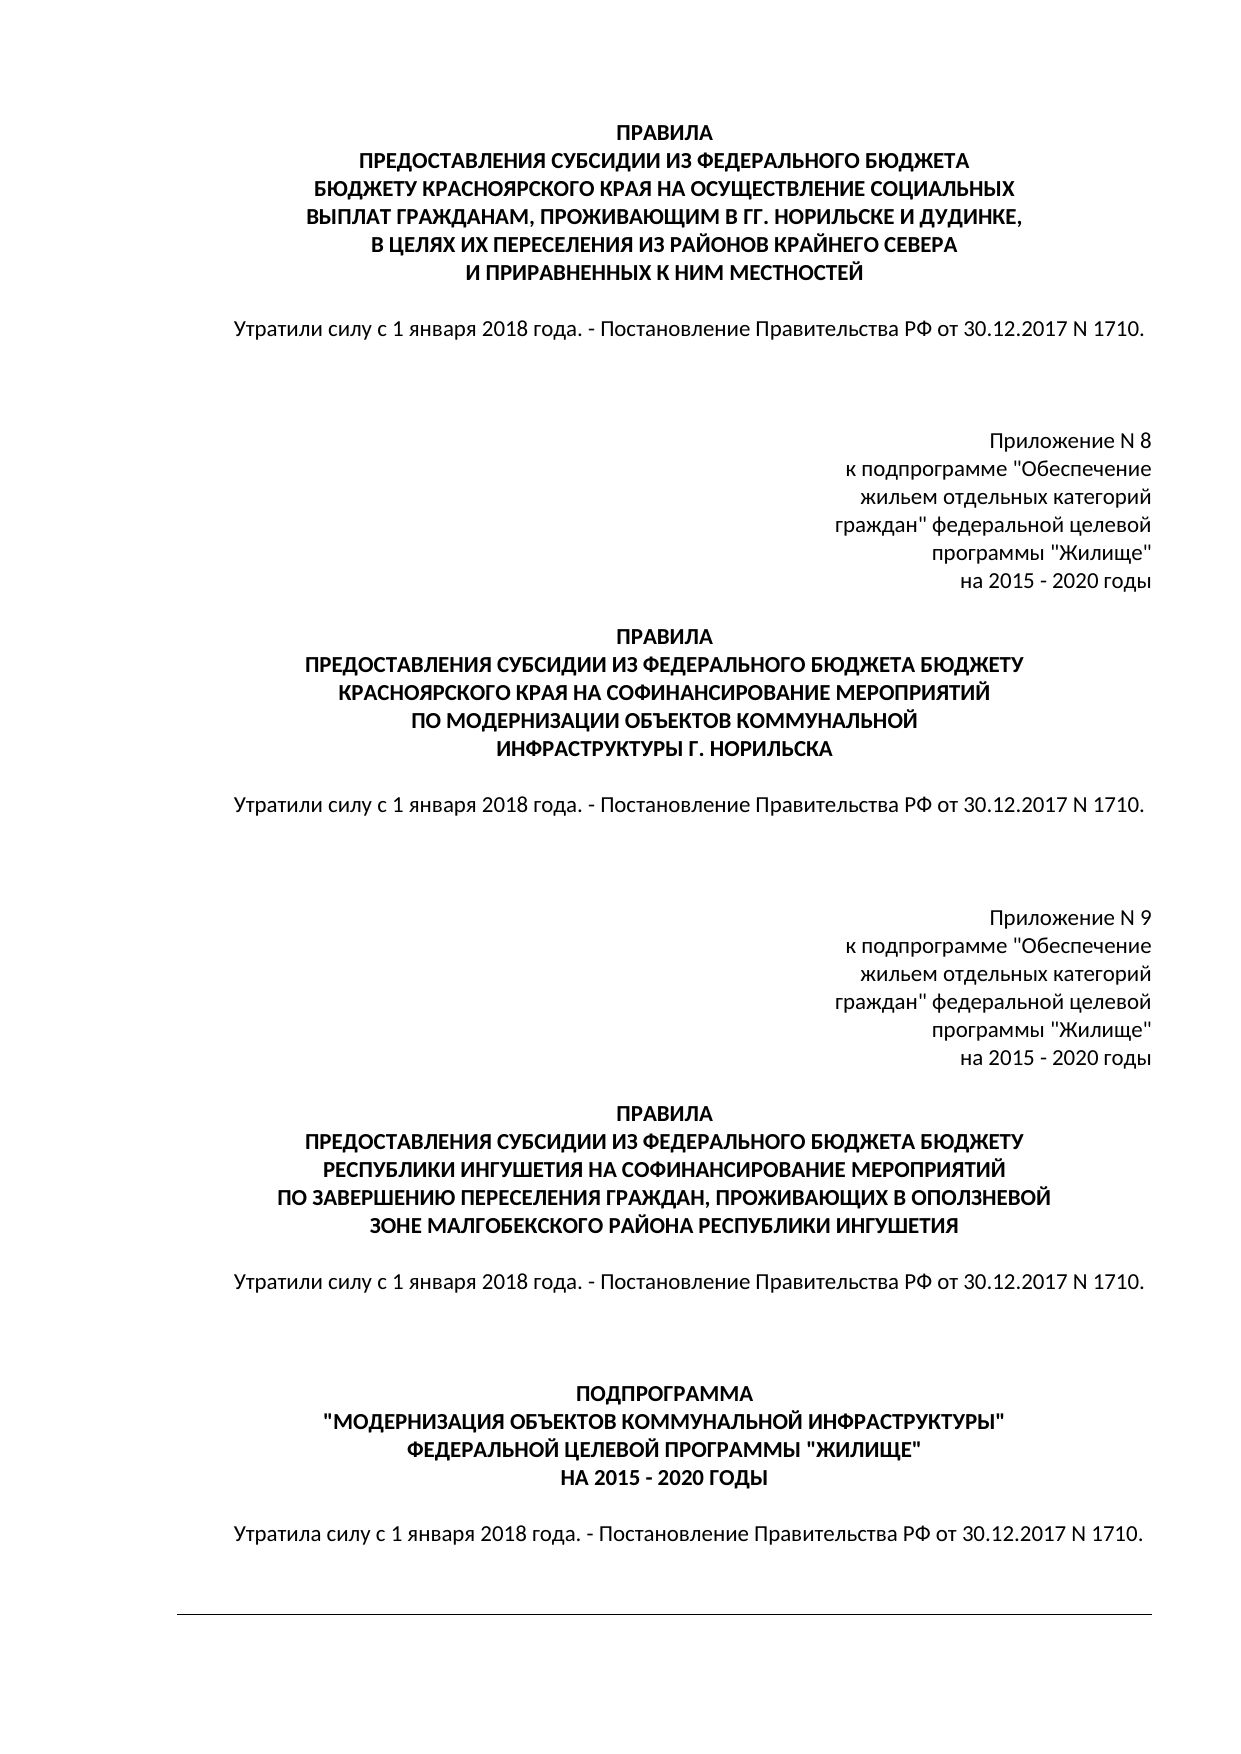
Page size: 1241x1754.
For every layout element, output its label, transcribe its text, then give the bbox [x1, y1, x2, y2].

title "МОДЕРНИЗАЦИЯ ОБЪЕКТОВ КОММУНАЛЬНОЙ ИНФРАСТРУКТУРЫ" [177, 1407, 1152, 1435]
text к подпрограмме "Обеспечение [177, 454, 1152, 482]
text Утратили силу с 1 января 2018 года. - Постановление Правительства РФ от 30.12.2017 N 1710. [177, 1267, 1152, 1295]
title ПОДПРОГРАММА [177, 1379, 1152, 1407]
title БЮДЖЕТУ КРАСНОЯРСКОГО КРАЯ НА ОСУЩЕСТВЛЕНИЕ СОЦИАЛЬНЫХ [177, 174, 1152, 202]
text жильем отдельных категорий [177, 959, 1152, 987]
title ПРЕДОСТАВЛЕНИЯ СУБСИДИИ ИЗ ФЕДЕРАЛЬНОГО БЮДЖЕТА [177, 146, 1152, 174]
text жильем отдельных категорий [177, 482, 1152, 510]
title ПРАВИЛА [177, 622, 1152, 651]
title ПРЕДОСТАВЛЕНИЯ СУБСИДИИ ИЗ ФЕДЕРАЛЬНОГО БЮДЖЕТА БЮДЖЕТУ [177, 1127, 1152, 1155]
title НА 2015 - 2020 ГОДЫ [177, 1463, 1152, 1491]
title ПРЕДОСТАВЛЕНИЯ СУБСИДИИ ИЗ ФЕДЕРАЛЬНОГО БЮДЖЕТА БЮДЖЕТУ [177, 651, 1152, 678]
title ПРАВИЛА [177, 1099, 1152, 1127]
text граждан" федеральной целевой [177, 987, 1152, 1015]
title ВЫПЛАТ ГРАЖДАНАМ, ПРОЖИВАЮЩИМ В ГГ. НОРИЛЬСКЕ И ДУДИНКЕ, [177, 202, 1152, 230]
title ПО МОДЕРНИЗАЦИИ ОБЪЕКТОВ КОММУНАЛЬНОЙ [177, 707, 1152, 734]
text граждан" федеральной целевой [177, 510, 1152, 538]
text Приложение N 8 [177, 426, 1152, 454]
title ПО ЗАВЕРШЕНИЮ ПЕРЕСЕЛЕНИЯ ГРАЖДАН, ПРОЖИВАЮЩИХ В ОПОЛЗНЕВОЙ [177, 1183, 1152, 1211]
text Утратили силу с 1 января 2018 года. - Постановление Правительства РФ от 30.12.2017 N 1710. [177, 791, 1152, 819]
title РЕСПУБЛИКИ ИНГУШЕТИЯ НА СОФИНАНСИРОВАНИЕ МЕРОПРИЯТИЙ [177, 1155, 1152, 1183]
title ЗОНЕ МАЛГОБЕКСКОГО РАЙОНА РЕСПУБЛИКИ ИНГУШЕТИЯ [177, 1211, 1152, 1239]
text Приложение N 9 [177, 903, 1152, 931]
title ФЕДЕРАЛЬНОЙ ЦЕЛЕВОЙ ПРОГРАММЫ "ЖИЛИЩЕ" [177, 1435, 1152, 1463]
text Утратила силу с 1 января 2018 года. - Постановление Правительства РФ от 30.12.2017 N 1710. [177, 1519, 1152, 1547]
text Утратили силу с 1 января 2018 года. - Постановление Правительства РФ от 30.12.2017 N 1710. [177, 314, 1152, 342]
text программы "Жилище" [177, 538, 1152, 566]
title ИНФРАСТРУКТУРЫ Г. НОРИЛЬСКА [177, 734, 1152, 763]
title ПРАВИЛА [177, 118, 1152, 146]
title КРАСНОЯРСКОГО КРАЯ НА СОФИНАНСИРОВАНИЕ МЕРОПРИЯТИЙ [177, 678, 1152, 707]
text на 2015 - 2020 годы [177, 1043, 1152, 1071]
text программы "Жилище" [177, 1015, 1152, 1043]
text на 2015 - 2020 годы [177, 566, 1152, 594]
title И ПРИРАВНЕННЫХ К НИМ МЕСТНОСТЕЙ [177, 258, 1152, 286]
title В ЦЕЛЯХ ИХ ПЕРЕСЕЛЕНИЯ ИЗ РАЙОНОВ КРАЙНЕГО СЕВЕРА [177, 230, 1152, 258]
text к подпрограмме "Обеспечение [177, 931, 1152, 959]
